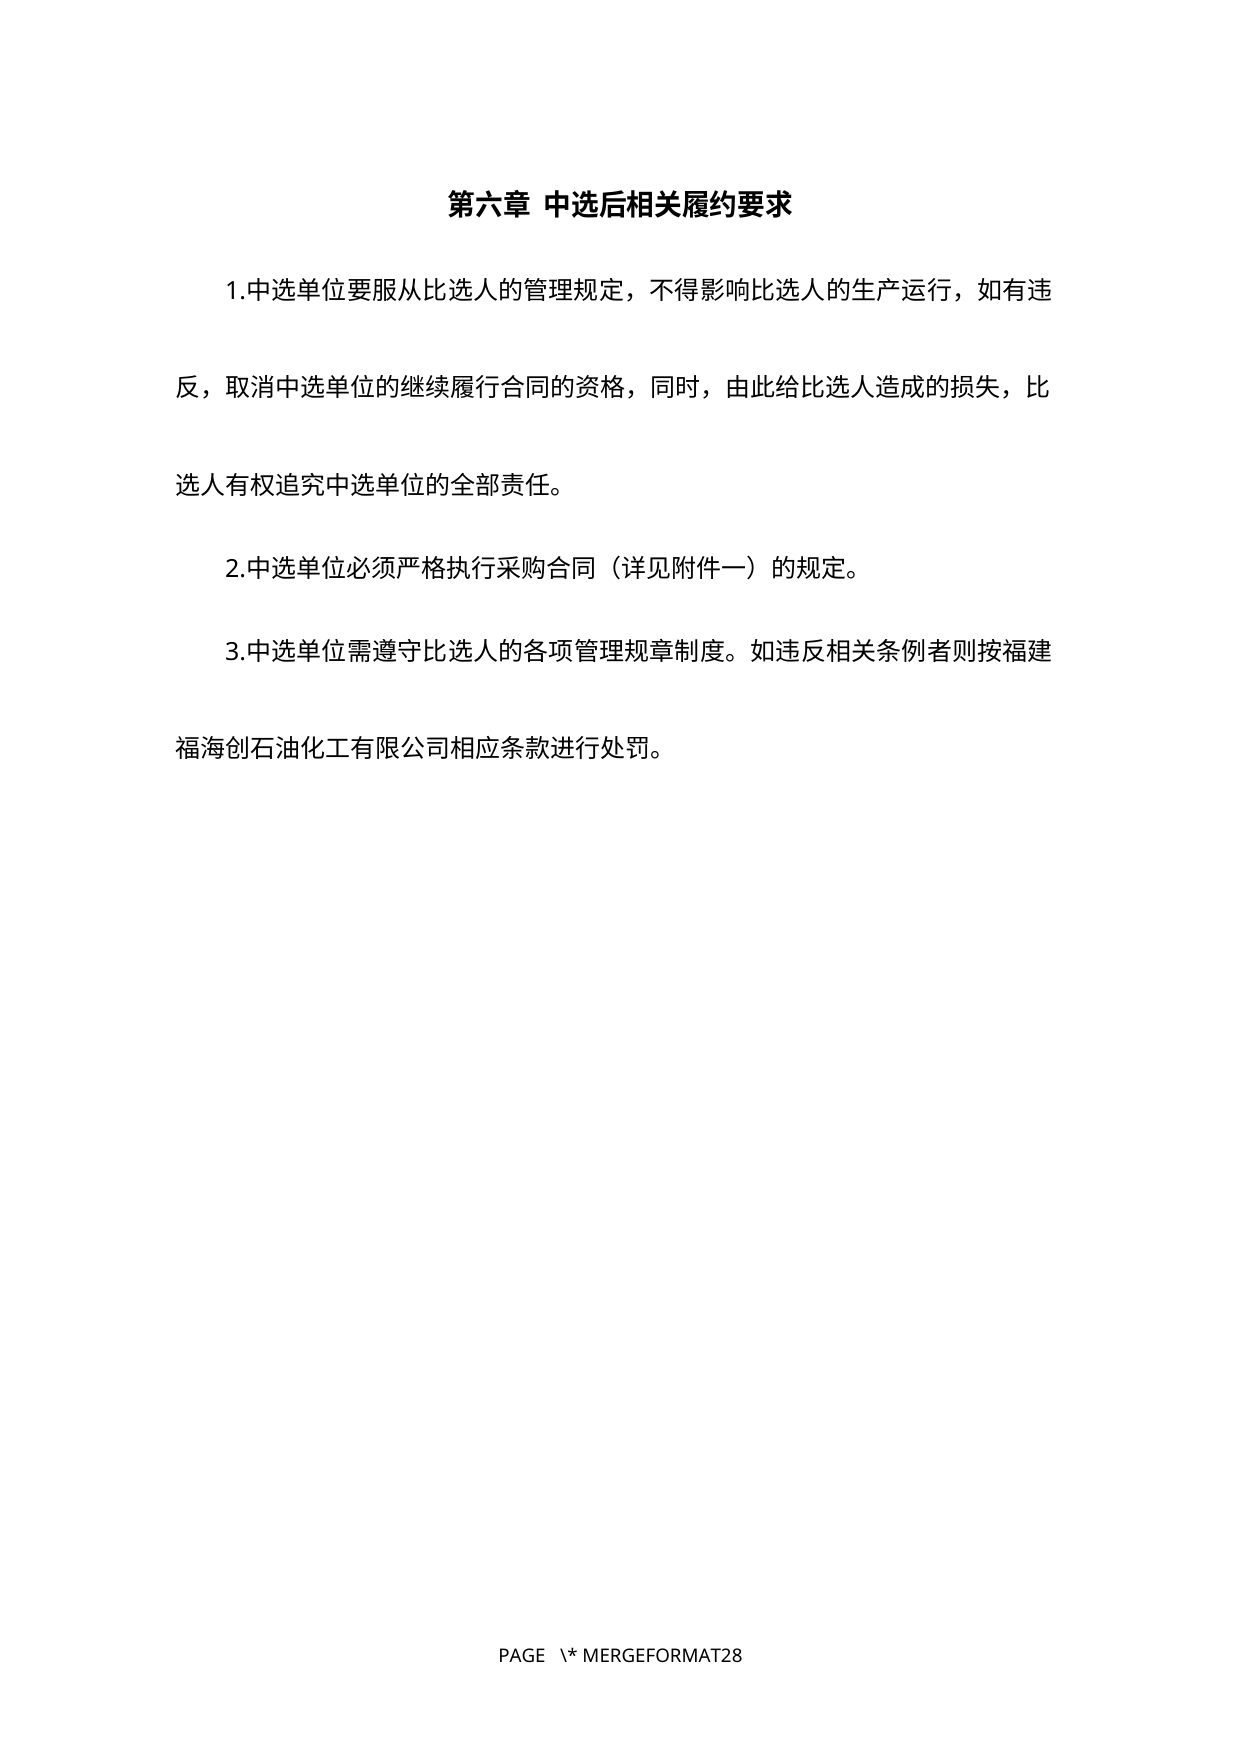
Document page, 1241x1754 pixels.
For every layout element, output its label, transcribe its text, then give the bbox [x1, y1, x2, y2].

text 第六章 中选后相关履约要求 [175, 170, 1065, 235]
text 1.中选单位要服从比选人的管理规定，不得影响比选人的生产运行，如有违反，取消中选单位的继续履行合同的资格，同时，由此给比选人造成的损失，比选人有权追究中选单位的全部责任。 [175, 256, 1053, 516]
text 2.中选单位必须严格执行采购合同（详见附件一）的规定。 [175, 534, 1053, 599]
text 3.中选单位需遵守比选人的各项管理规章制度。如违反相关条例者则按福建福海创石油化工有限公司相应条款进行处罚。 [175, 617, 1053, 779]
